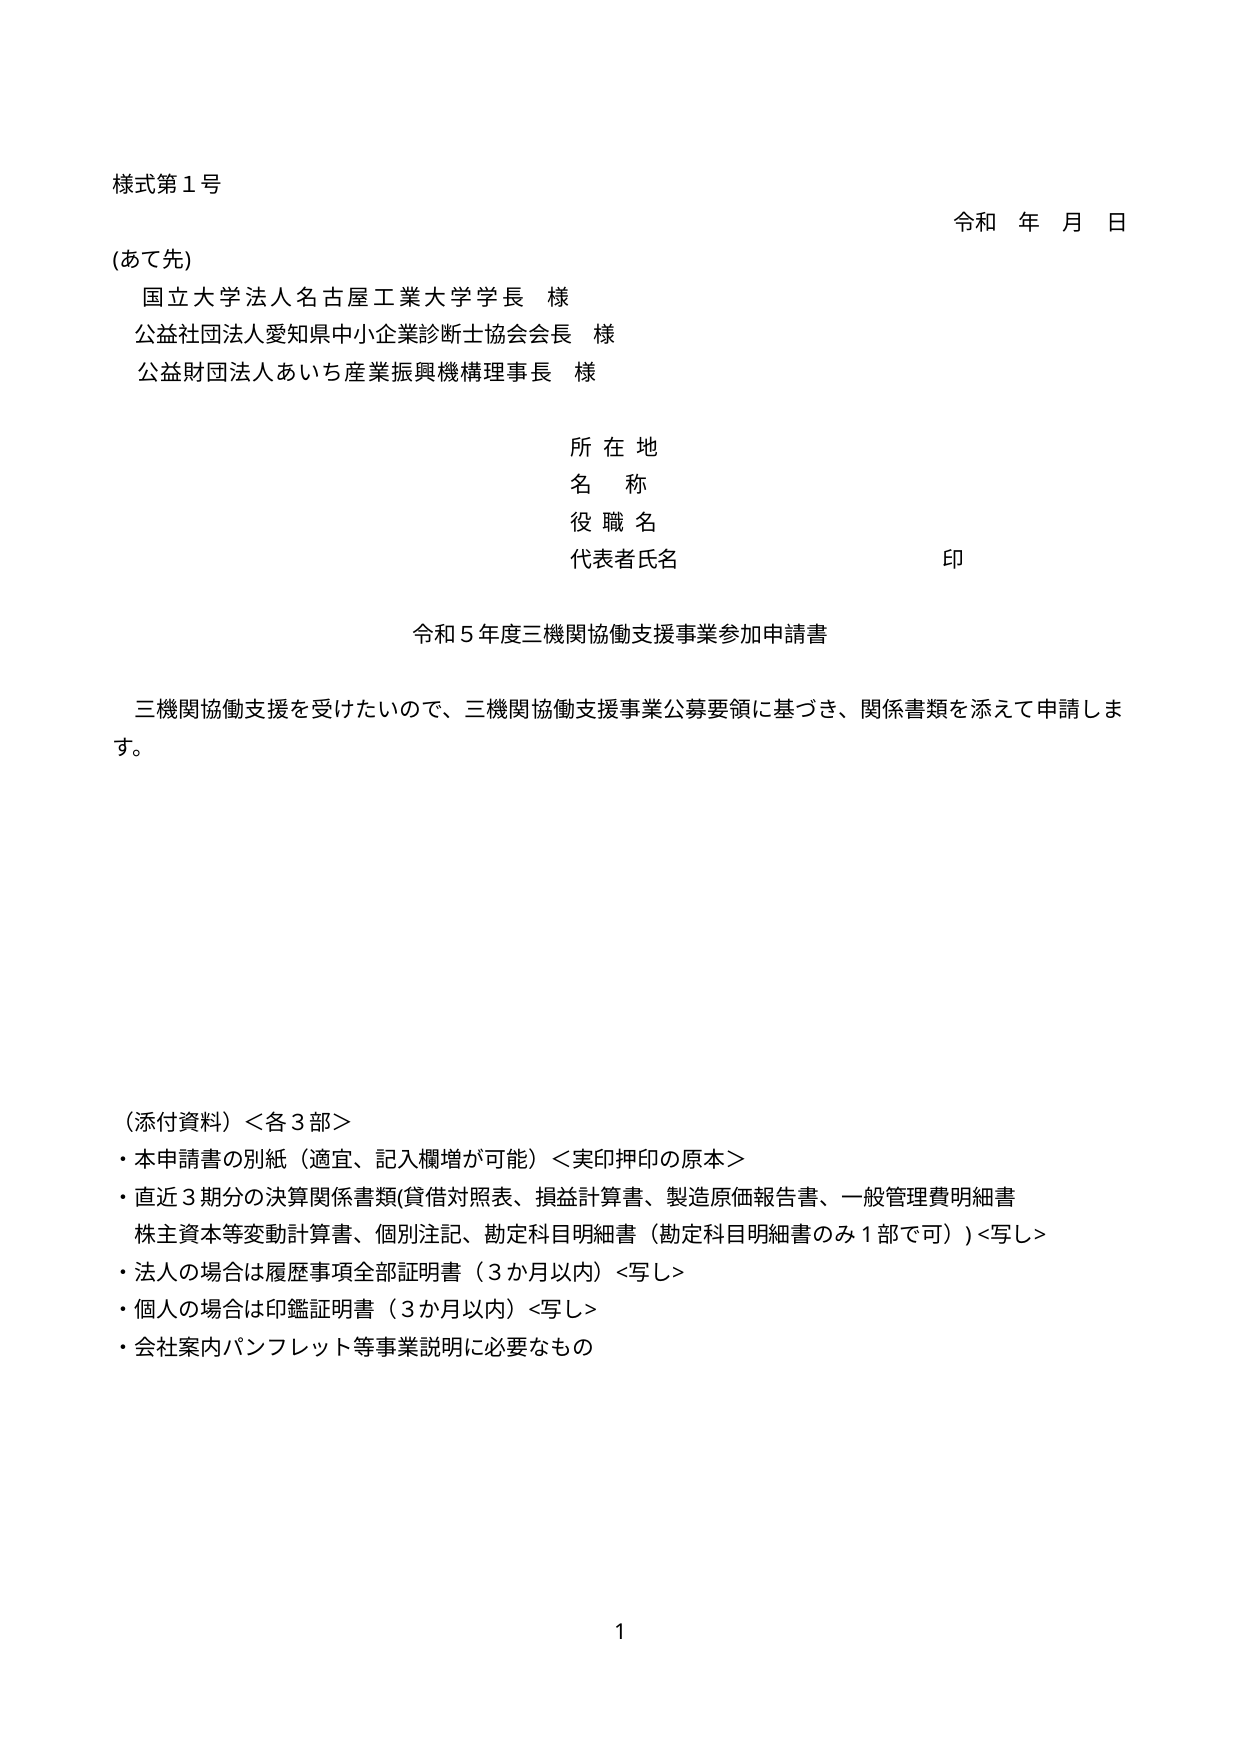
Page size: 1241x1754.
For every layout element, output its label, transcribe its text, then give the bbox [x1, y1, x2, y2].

text ・法人の場合は履歴事項全部証明書（３か月以内）<写し> [112, 1252, 1128, 1289]
text (あて先) [112, 239, 1128, 277]
text 公益社団法人愛知県中小企業診断士協会会長 様 [112, 314, 1128, 352]
text 株主資本等変動計算書、個別注記、勘定科目明細書（勘定科目明細書のみ1部で可）) <写し> [112, 1214, 1128, 1252]
text 令和 年 月 日 [112, 202, 1128, 239]
text 役職名 [570, 502, 1128, 539]
text 代表者氏名 印 [112, 539, 1128, 577]
text ・会社案内パンフレット等事業説明に必要なもの [112, 1327, 1128, 1364]
text 国立大学法人名古屋工業大学学長 様 [112, 277, 1128, 314]
text ・直近３期分の決算関係書類(貸借対照表、損益計算書、製造原価報告書、一般管理費明細書 [112, 1177, 1128, 1214]
text 名称 [571, 464, 1128, 502]
text （添付資料）＜各３部＞ [112, 1102, 1128, 1139]
text 公益財団法人あいち産業振興機構理事長 様 [112, 352, 1128, 389]
text ・個人の場合は印鑑証明書（３か月以内）<写し> [112, 1289, 1128, 1327]
text ・本申請書の別紙（適宜、記入欄増が可能）＜実印押印の原本＞ [112, 1139, 1128, 1177]
text 令和５年度三機関協働支援事業参加申請書 [112, 614, 1128, 652]
text 様式第１号 [112, 164, 1128, 202]
text 三機関協働支援を受けたいので、三機関協働支援事業公募要領に基づき、関係書類を添えて申請します。 [112, 689, 1128, 764]
text 所在地 [570, 427, 1128, 464]
